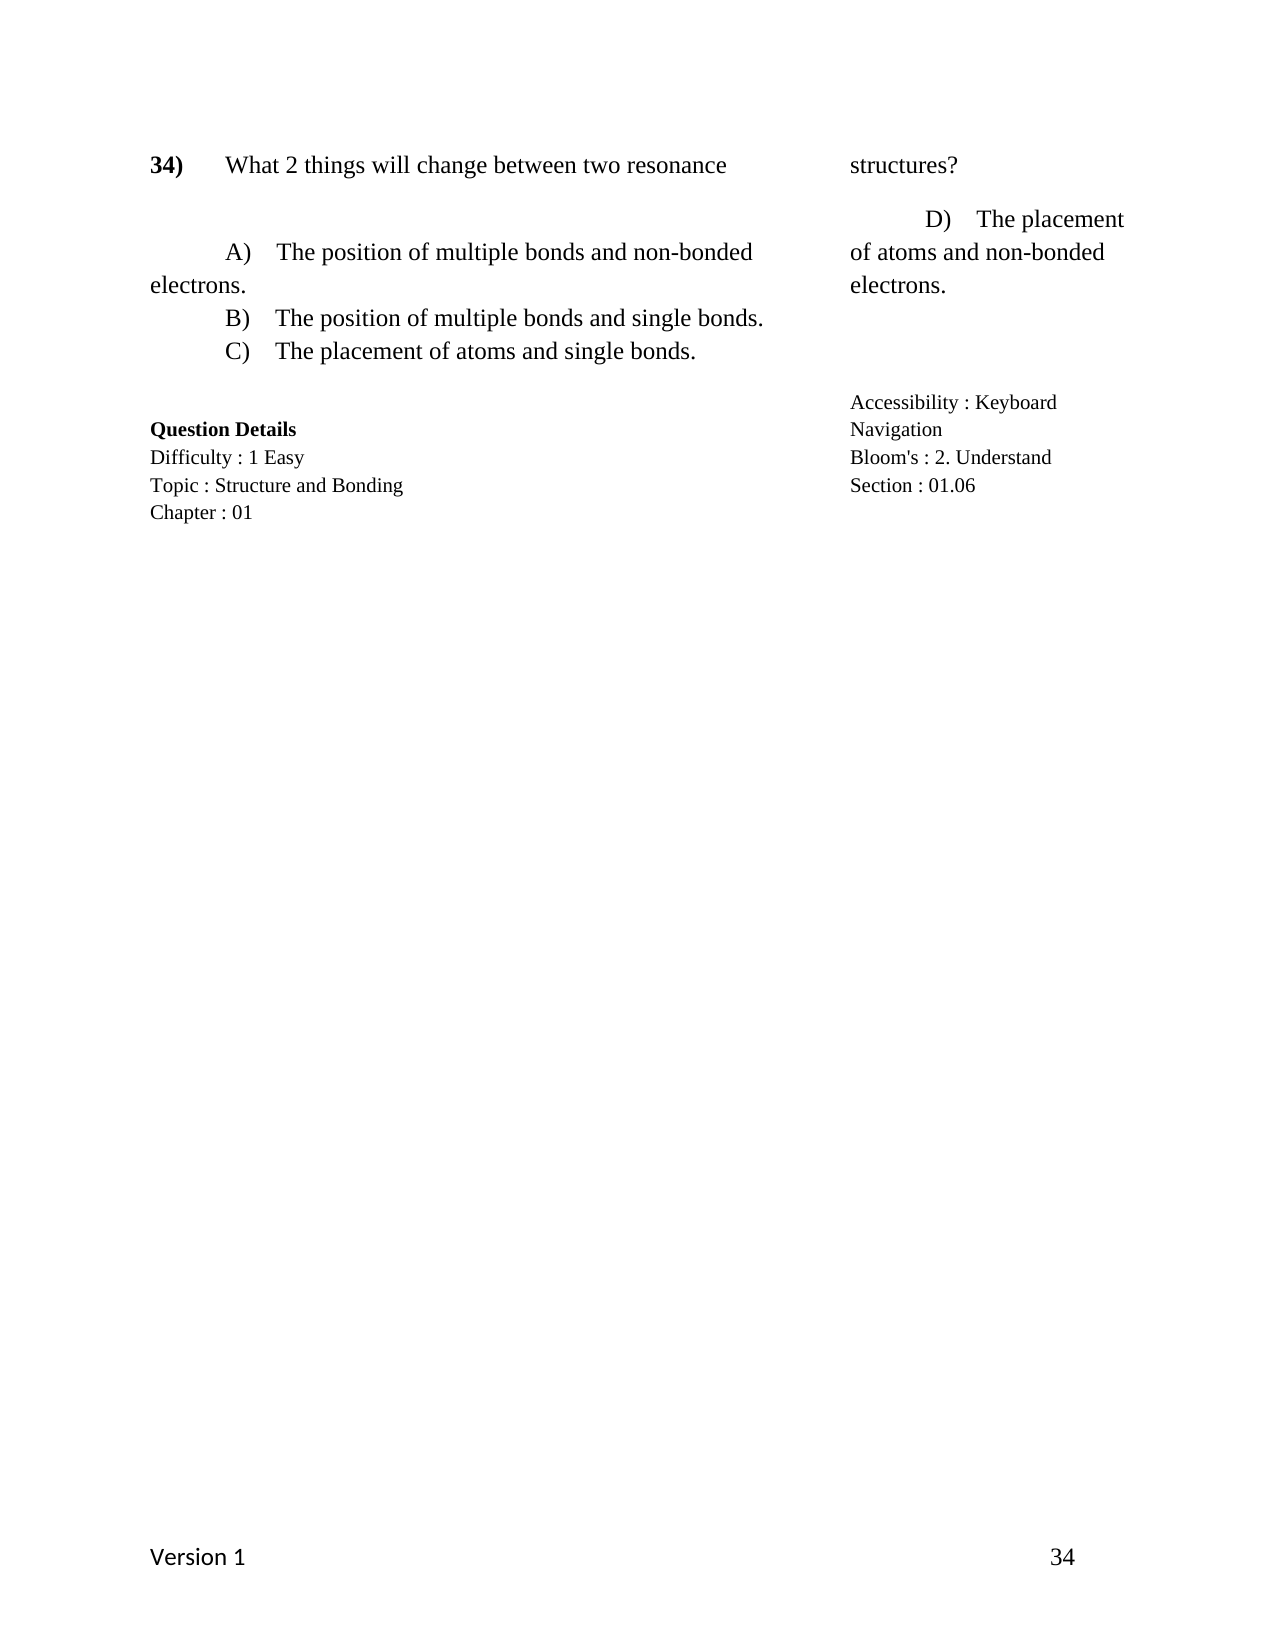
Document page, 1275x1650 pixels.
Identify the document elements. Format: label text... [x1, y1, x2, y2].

text A) The position of multiple bonds and non-bonded electrons. B) The position of multiple bonds and single bonds. C) The placement of atoms and single bonds. D) The placement of atoms and non-bonded electrons. [150, 204, 775, 365]
text 34) What 2 things will change between two resonance structures? [850, 150, 1125, 179]
text A) The position of multiple bonds and non-bonded electrons. B) The position of multiple bonds and single bonds. C) The placement of atoms and single bonds. D) The placement of atoms and non-bonded electrons. [850, 204, 1125, 332]
text 34) What 2 things will change between two resonance structures? [150, 150, 775, 179]
text Question Details Difficulty : 1 Easy Topic : Structure and Bonding Chapter : 01 Accessibility : Keyboard Navigation Bloom's : 2. Understand Section : 01.06 [150, 390, 775, 524]
text Question Details Difficulty : 1 Easy Topic : Structure and Bonding Chapter : 01 Accessibility : Keyboard Navigation Bloom's : 2. Understand Section : 01.06 [850, 390, 1125, 497]
